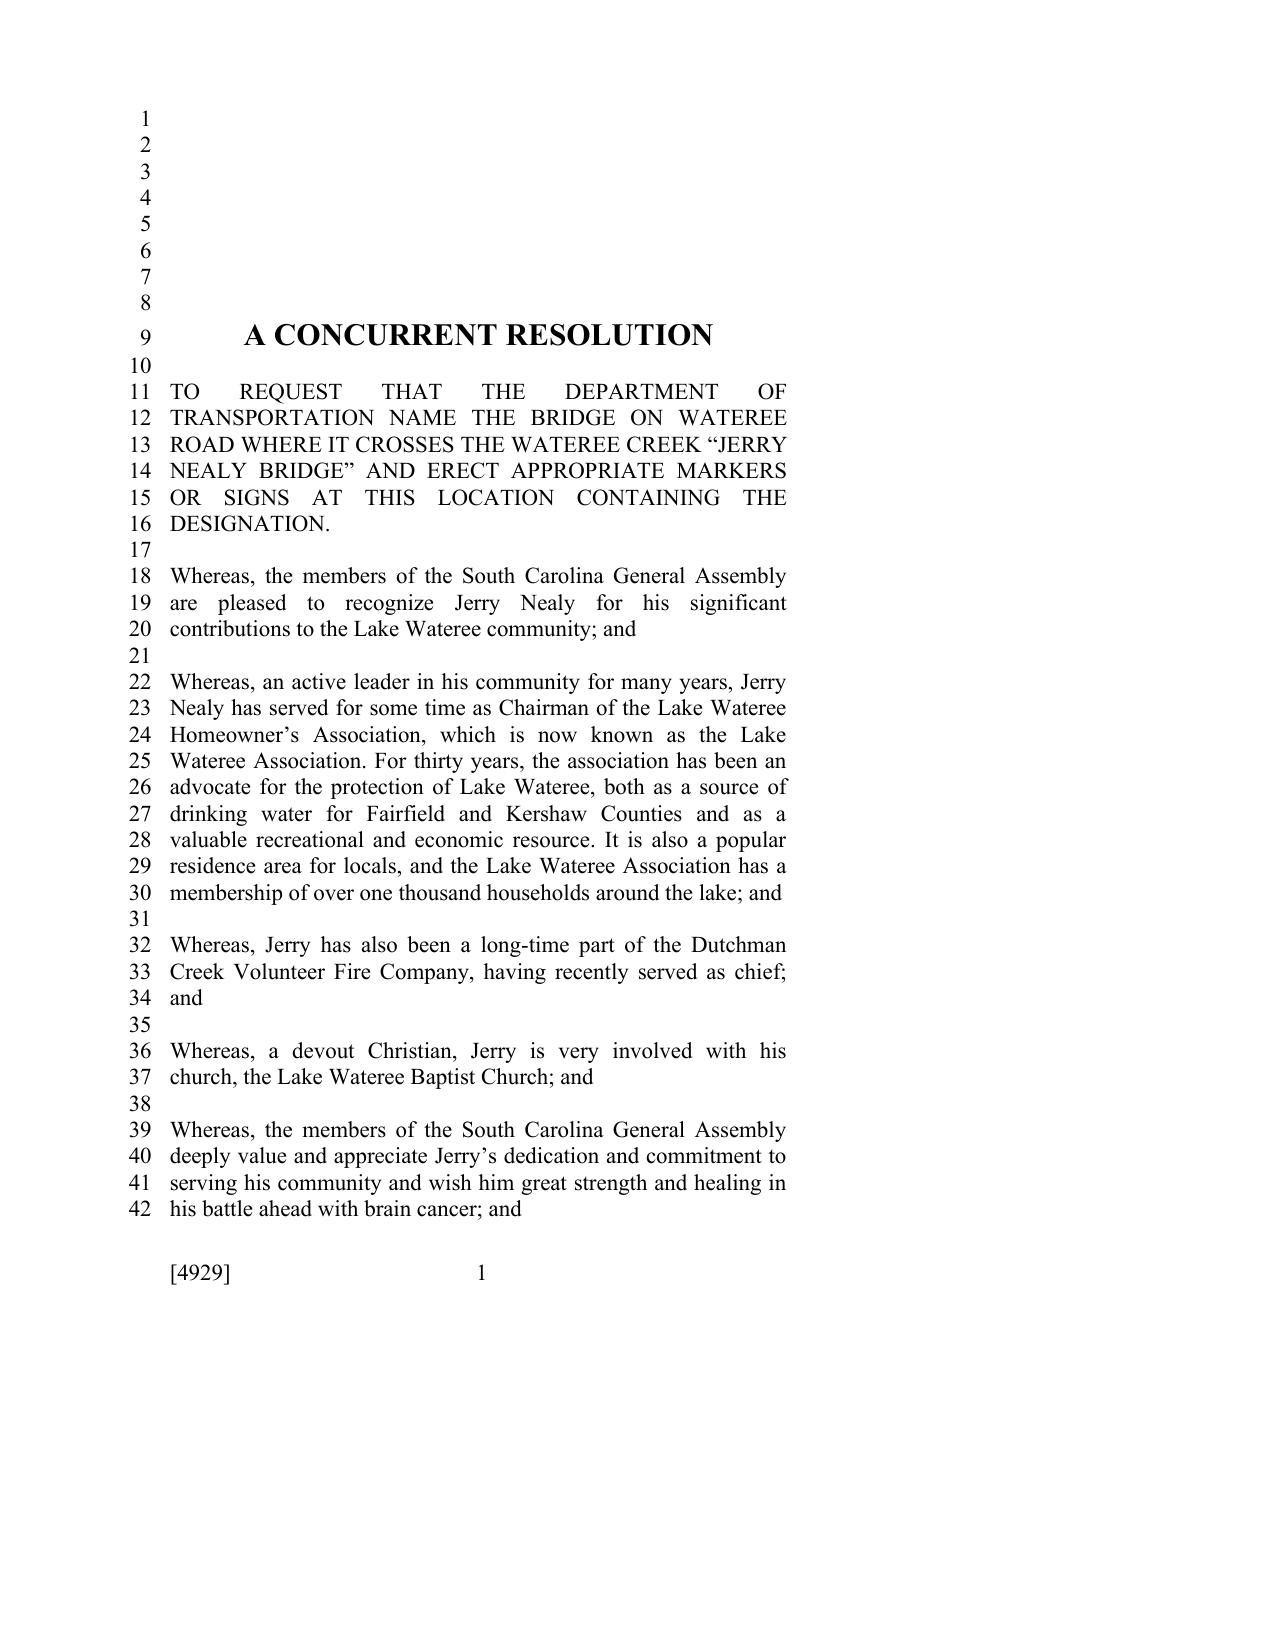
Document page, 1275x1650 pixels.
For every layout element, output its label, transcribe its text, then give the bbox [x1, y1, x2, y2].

text Whereas, the members of the South Carolina General Assembly deeply value and appreciate Jerry’s dedication and commitment to serving his community and wish him great strength and healing in his battle ahead with brain cancer; and [169, 1116, 787, 1221]
text Whereas, an active leader in his community for many years, Jerry Nealy has served for some time as Chairman of the Lake Wateree Homeowner’s Association, which is now known as the Lake Wateree Association. For thirty years, the association has been an advocate for the protection of Lake Wateree, both as a source of drinking water for Fairfield and Kershaw Counties and as a valuable recreational and economic resource. It is also a popular residence area for locals, and the Lake Wateree Association has a membership of over one thousand households around the lake; and [169, 668, 787, 905]
text Whereas, the members of the South Carolina General Assembly are pleased to recognize Jerry Nealy for his significant contributions to the Lake Wateree community; and [169, 563, 787, 642]
text Whereas, Jerry has also been a long-time part of the Dutchman Creek Volunteer Fire Company, having recently served as chief; and [169, 932, 787, 1011]
text Whereas, a devout Christian, Jerry is very involved with his church, the Lake Wateree Baptist Church; and [169, 1037, 787, 1090]
text TO REQUEST THAT THE DEPARTMENT OF TRANSPORTATION NAME THE BRIDGE ON WATEREE ROAD WHERE IT CROSSES THE WATEREE CREEK “JERRY NEALY BRIDGE” AND ERECT APPROPRIATE MARKERS OR SIGNS AT THIS LOCATION CONTAINING THE DESIGNATION. [169, 378, 787, 536]
text A CONCURRENT RESOLUTION [169, 316, 787, 352]
